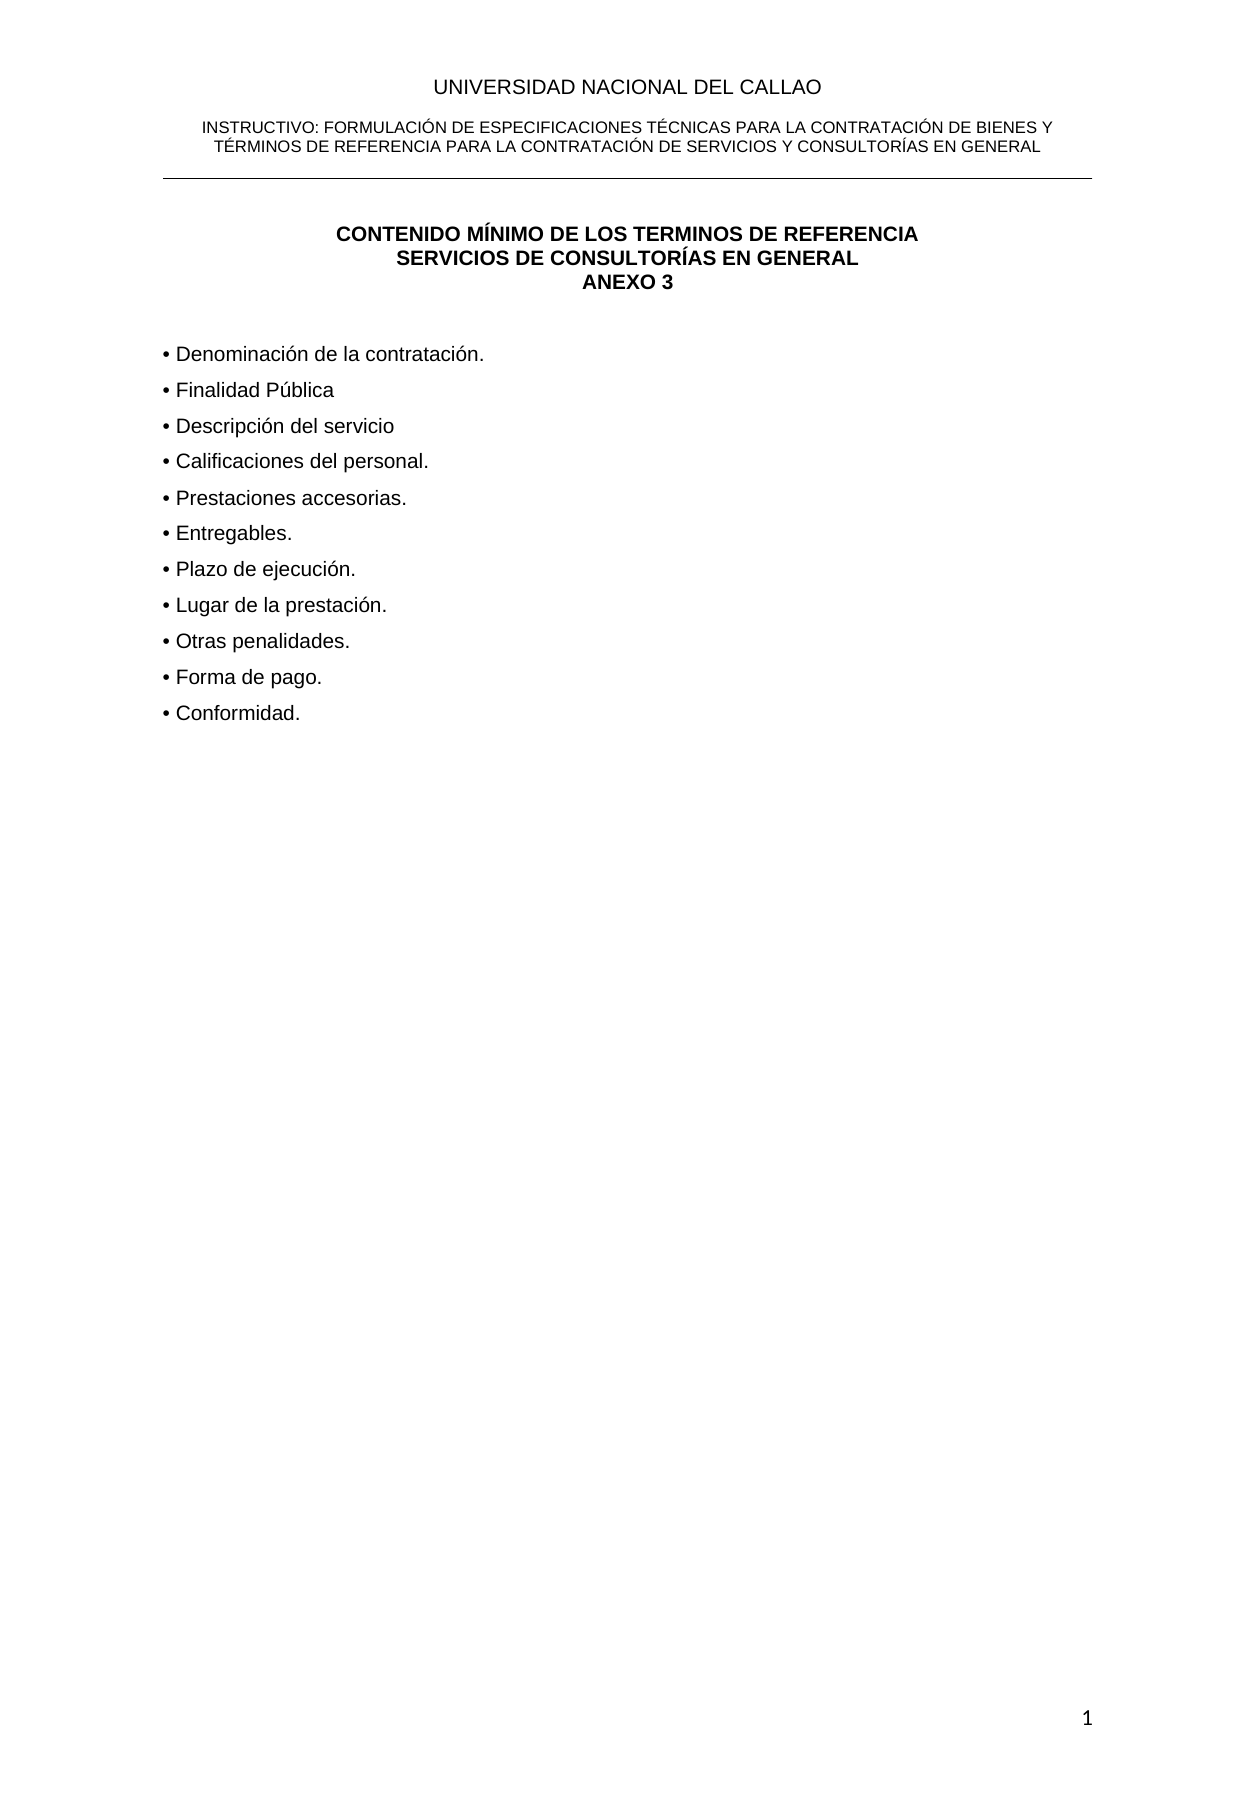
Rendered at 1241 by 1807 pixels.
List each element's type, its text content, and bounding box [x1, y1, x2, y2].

text • Lugar de la prestación. [162, 593, 1092, 617]
text CONTENIDO MÍNIMO DE LOS TERMINOS DE REFERENCIA [162, 222, 1092, 246]
text • Descripción del servicio [162, 413, 1092, 437]
text • Calificaciones del personal. [162, 449, 1092, 473]
text • Finalidad Pública [162, 377, 1092, 401]
text • Plazo de ejecución. [162, 557, 1092, 581]
text • Conformidad. [162, 701, 1092, 725]
text • Otras penalidades. [162, 629, 1092, 653]
text • Prestaciones accesorias. [162, 485, 1092, 509]
text • Denominación de la contratación. [162, 342, 1092, 366]
text SERVICIOS DE CONSULTORÍAS EN GENERAL [162, 246, 1092, 270]
text • Forma de pago. [162, 665, 1092, 689]
text • Entregables. [162, 521, 1092, 545]
text ANEXO 3 [162, 270, 1092, 294]
